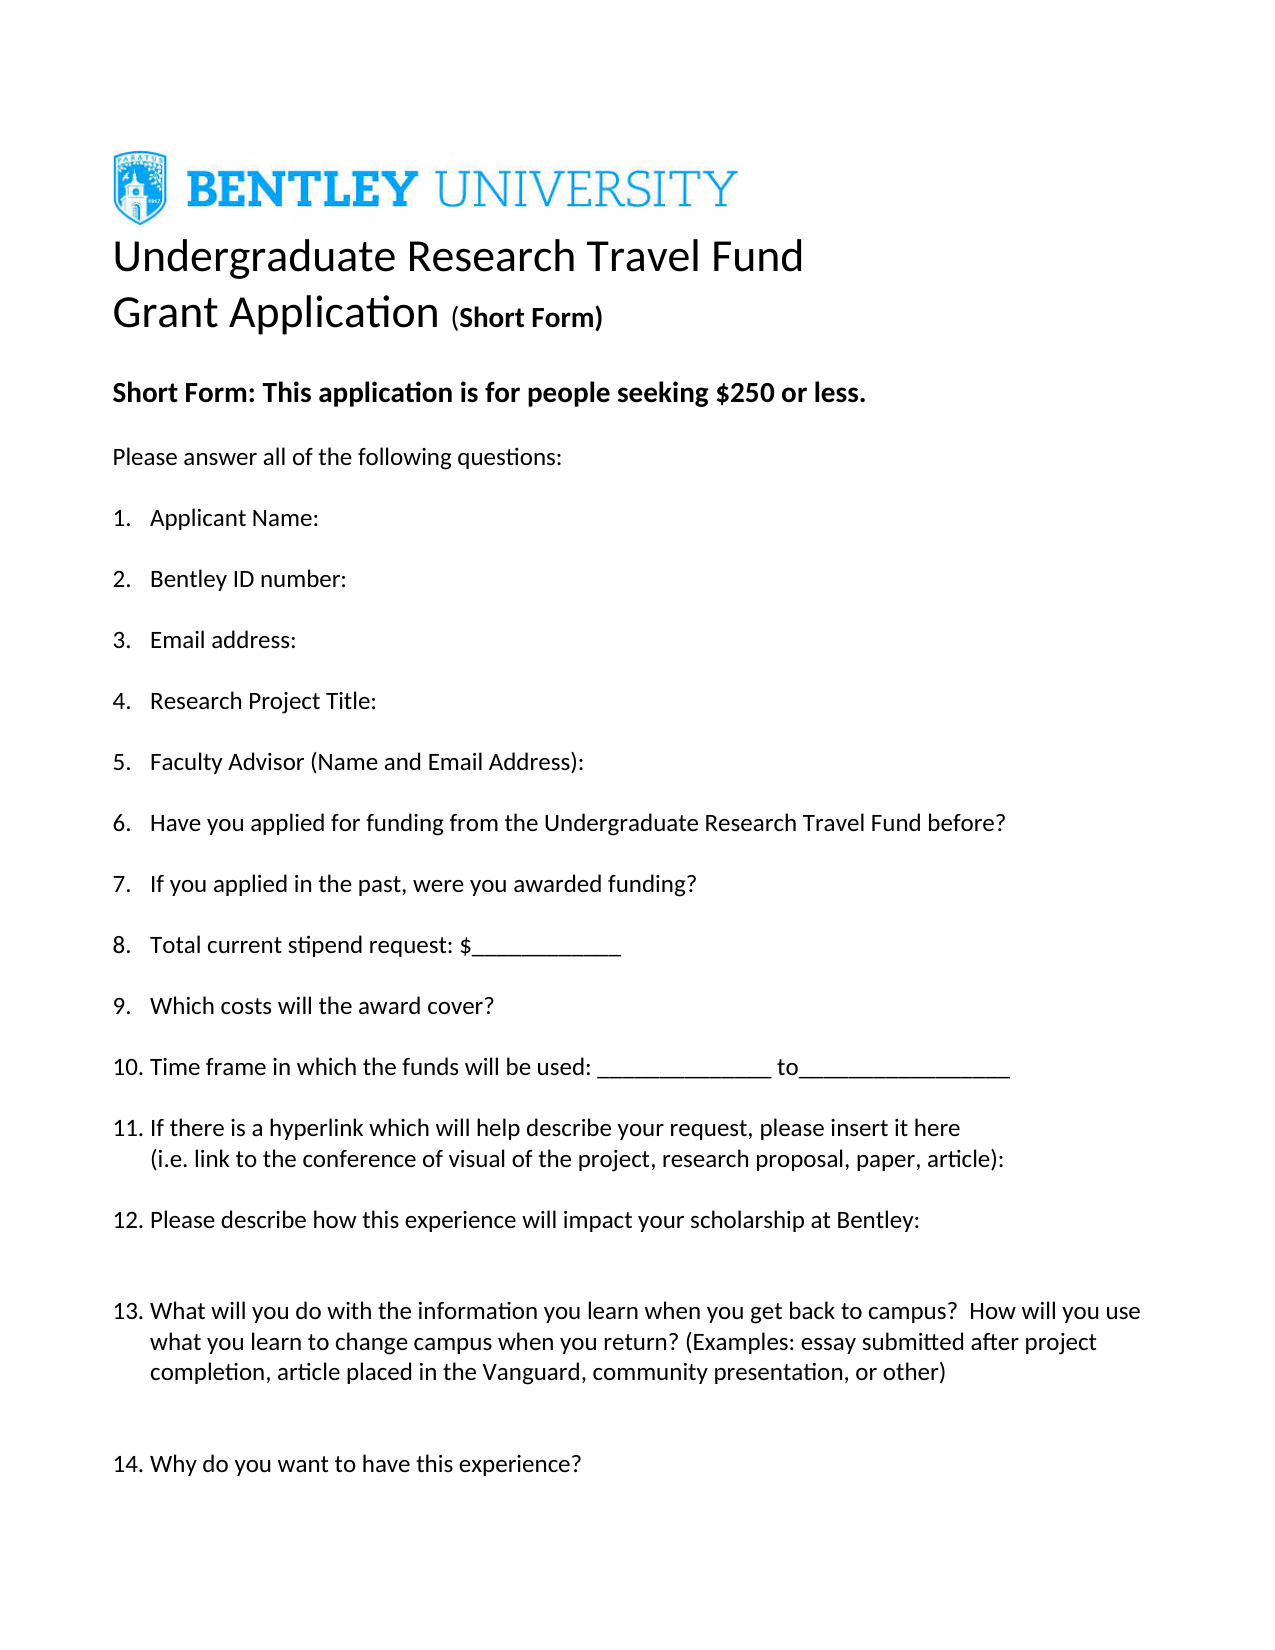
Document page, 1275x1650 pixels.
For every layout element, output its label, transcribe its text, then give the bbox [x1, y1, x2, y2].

list Why do you want to have this experience? [112, 1448, 1162, 1478]
list Have you applied for funding from the Undergraduate Research Travel Fund before? [112, 807, 1162, 837]
list (i.e. link to the conference of visual of the project, research proposal, paper, article): [150, 1143, 1162, 1173]
list Bentley ID number: [112, 563, 1162, 593]
list Please describe how this experience will impact your scholarship at Bentley: [112, 1204, 1162, 1234]
list Applicant Name: [112, 502, 1162, 532]
list Total current stipend request: $____________ [112, 929, 1162, 959]
list If there is a hyperlink which will help describe your request, please insert it here [112, 1112, 1162, 1143]
list Email address: [112, 624, 1162, 654]
list Time frame in which the funds will be used: ______________ to_________________ [112, 1051, 1162, 1082]
text Short Form: This application is for people seeking $250 or less. [112, 374, 1162, 410]
picture [112, 150, 738, 227]
list Faculty Advisor (Name and Email Address): [112, 746, 1162, 776]
text Grant Application (Short Form) [112, 283, 1162, 339]
text Please answer all of the following questions: [112, 441, 1162, 471]
text Undergraduate Research Travel Fund [112, 227, 1162, 283]
list What will you do with the information you learn when you get back to campus? How will you use what you learn to change campus when you return? (Examples: essay submitted after project completion, article placed in the Vanguard, community presentation, or other) [112, 1295, 1162, 1387]
list Research Project Title: [112, 685, 1162, 715]
list If you applied in the past, were you awarded funding? [112, 868, 1162, 898]
list Which costs will the award cover? [112, 990, 1162, 1021]
